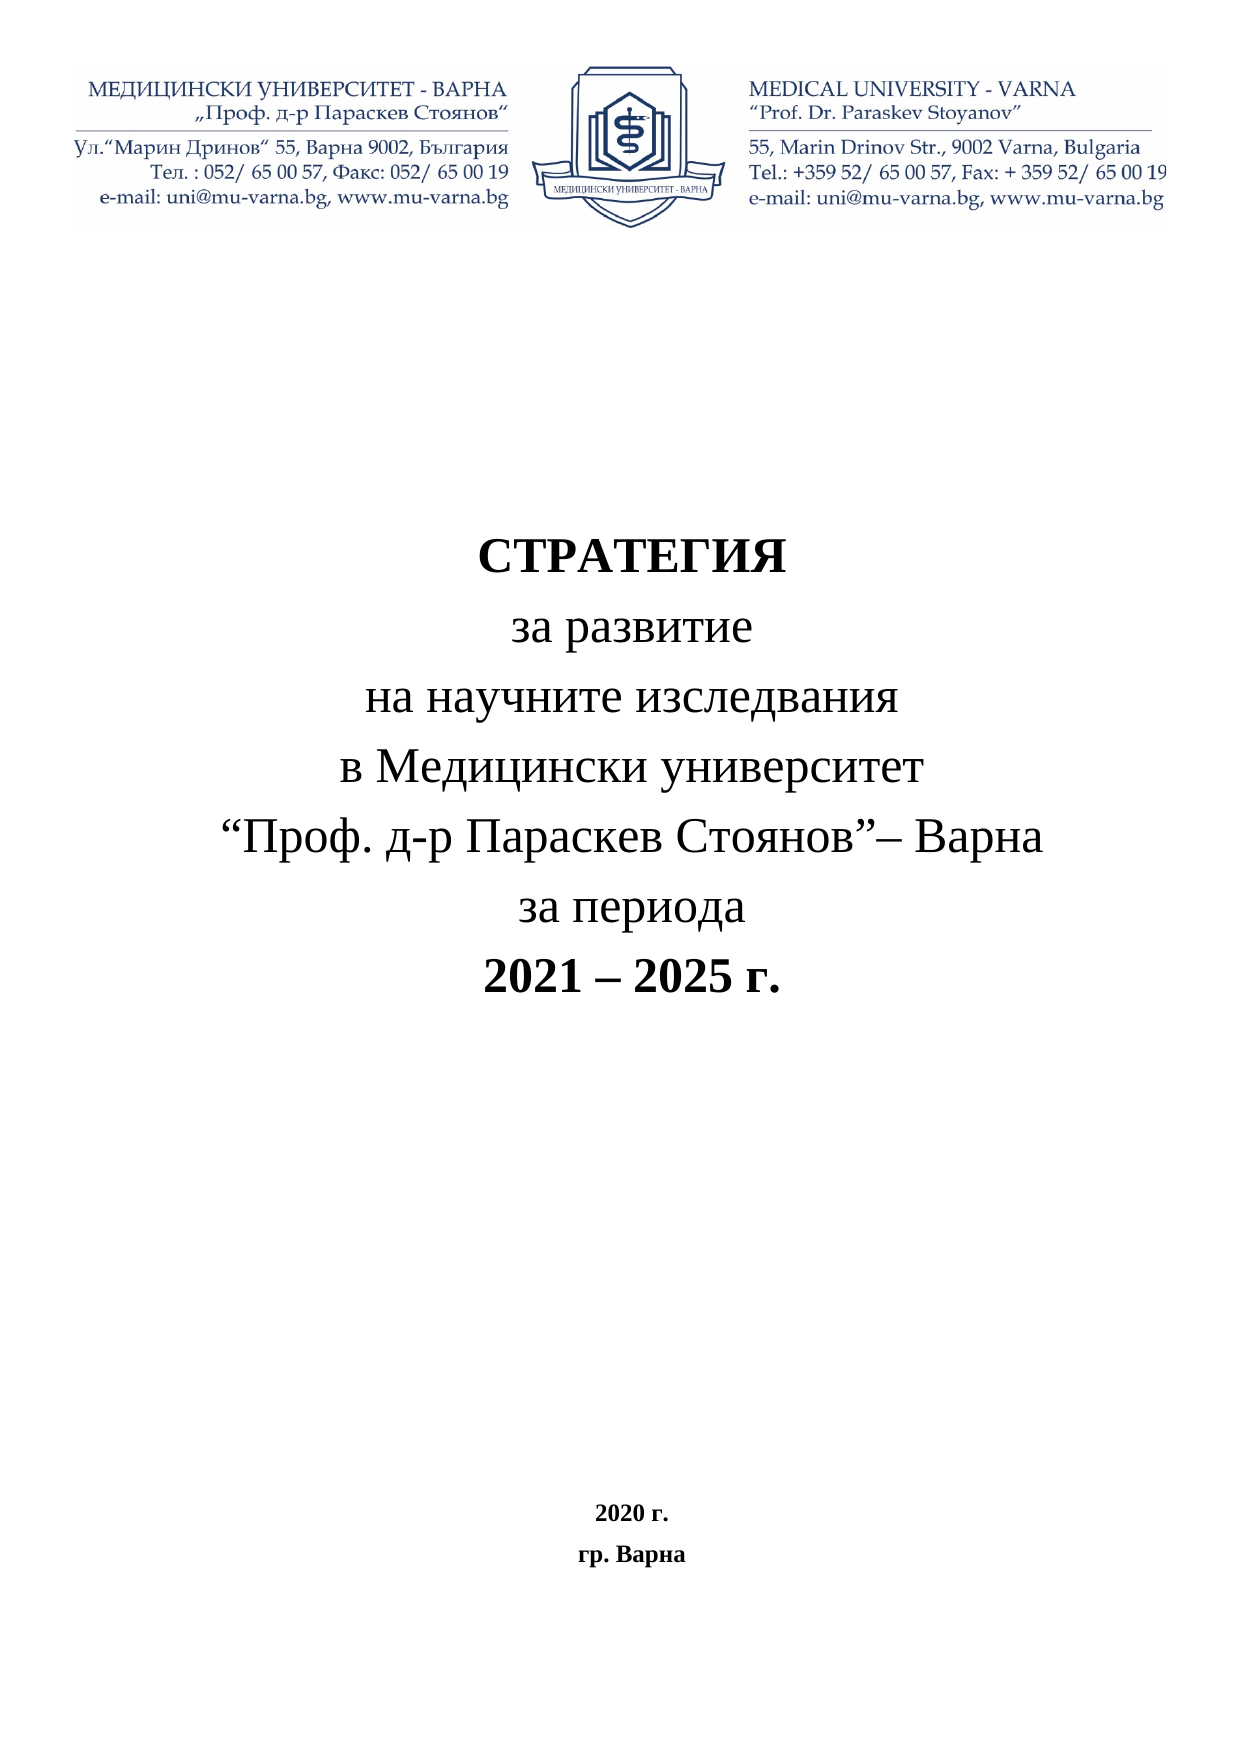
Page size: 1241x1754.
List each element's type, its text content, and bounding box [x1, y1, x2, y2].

text 2021 – 2025 г. [148, 946, 1116, 1003]
text 2020 г. [148, 1498, 1116, 1527]
picture [73, 66, 1167, 228]
text за развитие [148, 596, 1116, 653]
text в Медицински университет [148, 736, 1116, 793]
text за периода [148, 876, 1116, 933]
text “Проф. д-р Параскев Стоянов”– Варна [148, 806, 1116, 863]
text на научните изследвания [148, 666, 1116, 723]
text СТРАТЕГИЯ [148, 526, 1116, 583]
text гр. Варна [148, 1539, 1116, 1568]
